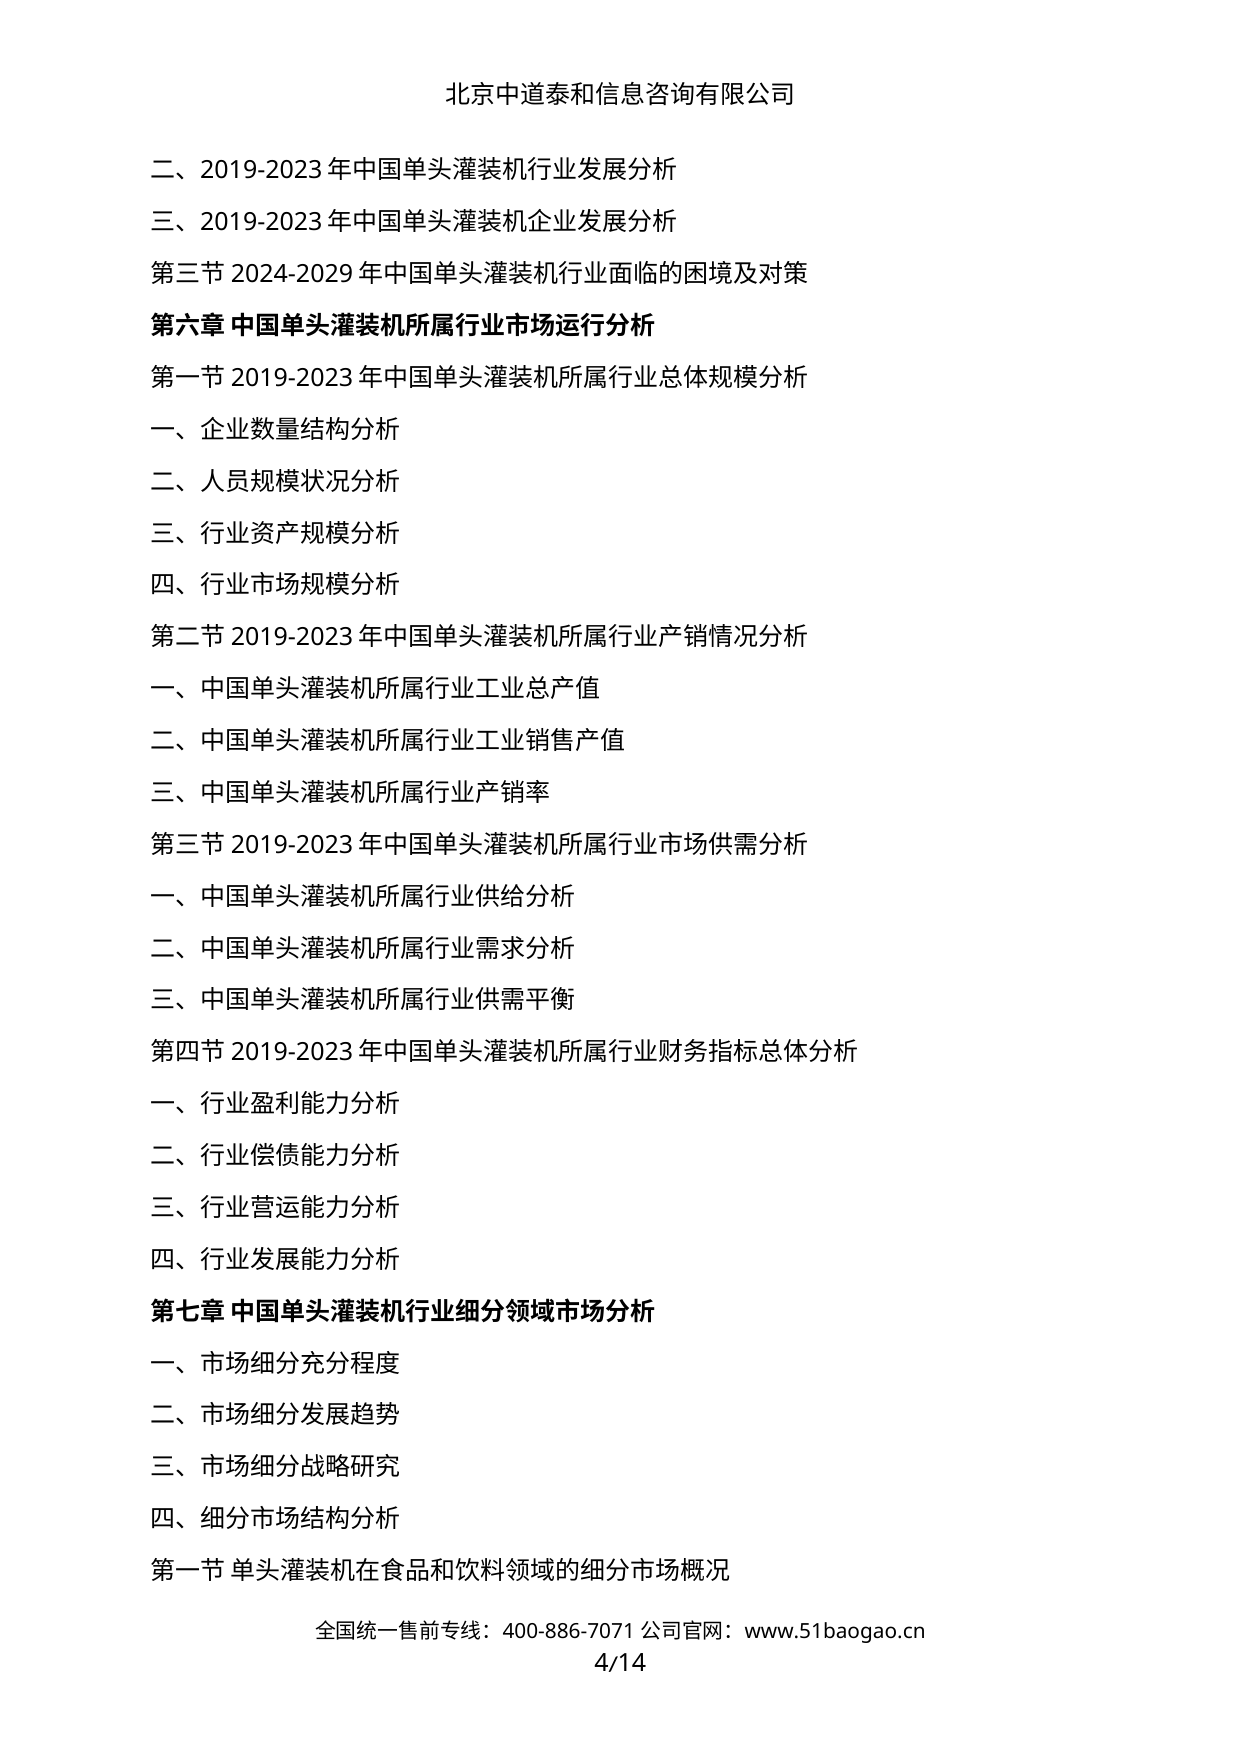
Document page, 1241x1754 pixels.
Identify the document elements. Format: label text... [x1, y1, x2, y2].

text 四、行业市场规模分析 [150, 565, 1090, 601]
text 一、中国单头灌装机所属行业工业总产值 [150, 669, 1090, 705]
text 第三节 2024-2029年中国单头灌装机行业面临的困境及对策 [150, 254, 1090, 290]
text 第一节 2019-2023年中国单头灌装机所属行业总体规模分析 [150, 357, 1090, 394]
text 四、细分市场结构分析 [150, 1499, 1090, 1535]
text 第六章 中国单头灌装机所属行业市场运行分析 [150, 306, 1090, 342]
text 二、市场细分发展趋势 [150, 1395, 1090, 1431]
text 三、2019-2023年中国单头灌装机企业发展分析 [150, 202, 1090, 238]
text 四、行业发展能力分析 [150, 1239, 1090, 1276]
text 三、市场细分战略研究 [150, 1447, 1090, 1483]
text 第一节 单头灌装机在食品和饮料领域的细分市场概况 [150, 1551, 1090, 1587]
text 三、行业资产规模分析 [150, 513, 1090, 549]
text 一、市场细分充分程度 [150, 1343, 1090, 1379]
text 三、中国单头灌装机所属行业产销率 [150, 772, 1090, 809]
text 二、2019-2023年中国单头灌装机行业发展分析 [150, 150, 1090, 186]
text 一、中国单头灌装机所属行业供给分析 [150, 876, 1090, 912]
text 三、行业营运能力分析 [150, 1187, 1090, 1224]
text 第三节 2019-2023年中国单头灌装机所属行业市场供需分析 [150, 824, 1090, 861]
text 二、中国单头灌装机所属行业需求分析 [150, 928, 1090, 964]
text 二、人员规模状况分析 [150, 461, 1090, 497]
text 二、中国单头灌装机所属行业工业销售产值 [150, 721, 1090, 757]
text 第四节 2019-2023年中国单头灌装机所属行业财务指标总体分析 [150, 1032, 1090, 1068]
text 一、企业数量结构分析 [150, 409, 1090, 446]
text 二、行业偿债能力分析 [150, 1136, 1090, 1172]
text 一、行业盈利能力分析 [150, 1084, 1090, 1120]
text 三、中国单头灌装机所属行业供需平衡 [150, 980, 1090, 1016]
text 第七章 中国单头灌装机行业细分领域市场分析 [150, 1291, 1090, 1327]
text 第二节 2019-2023年中国单头灌装机所属行业产销情况分析 [150, 617, 1090, 653]
